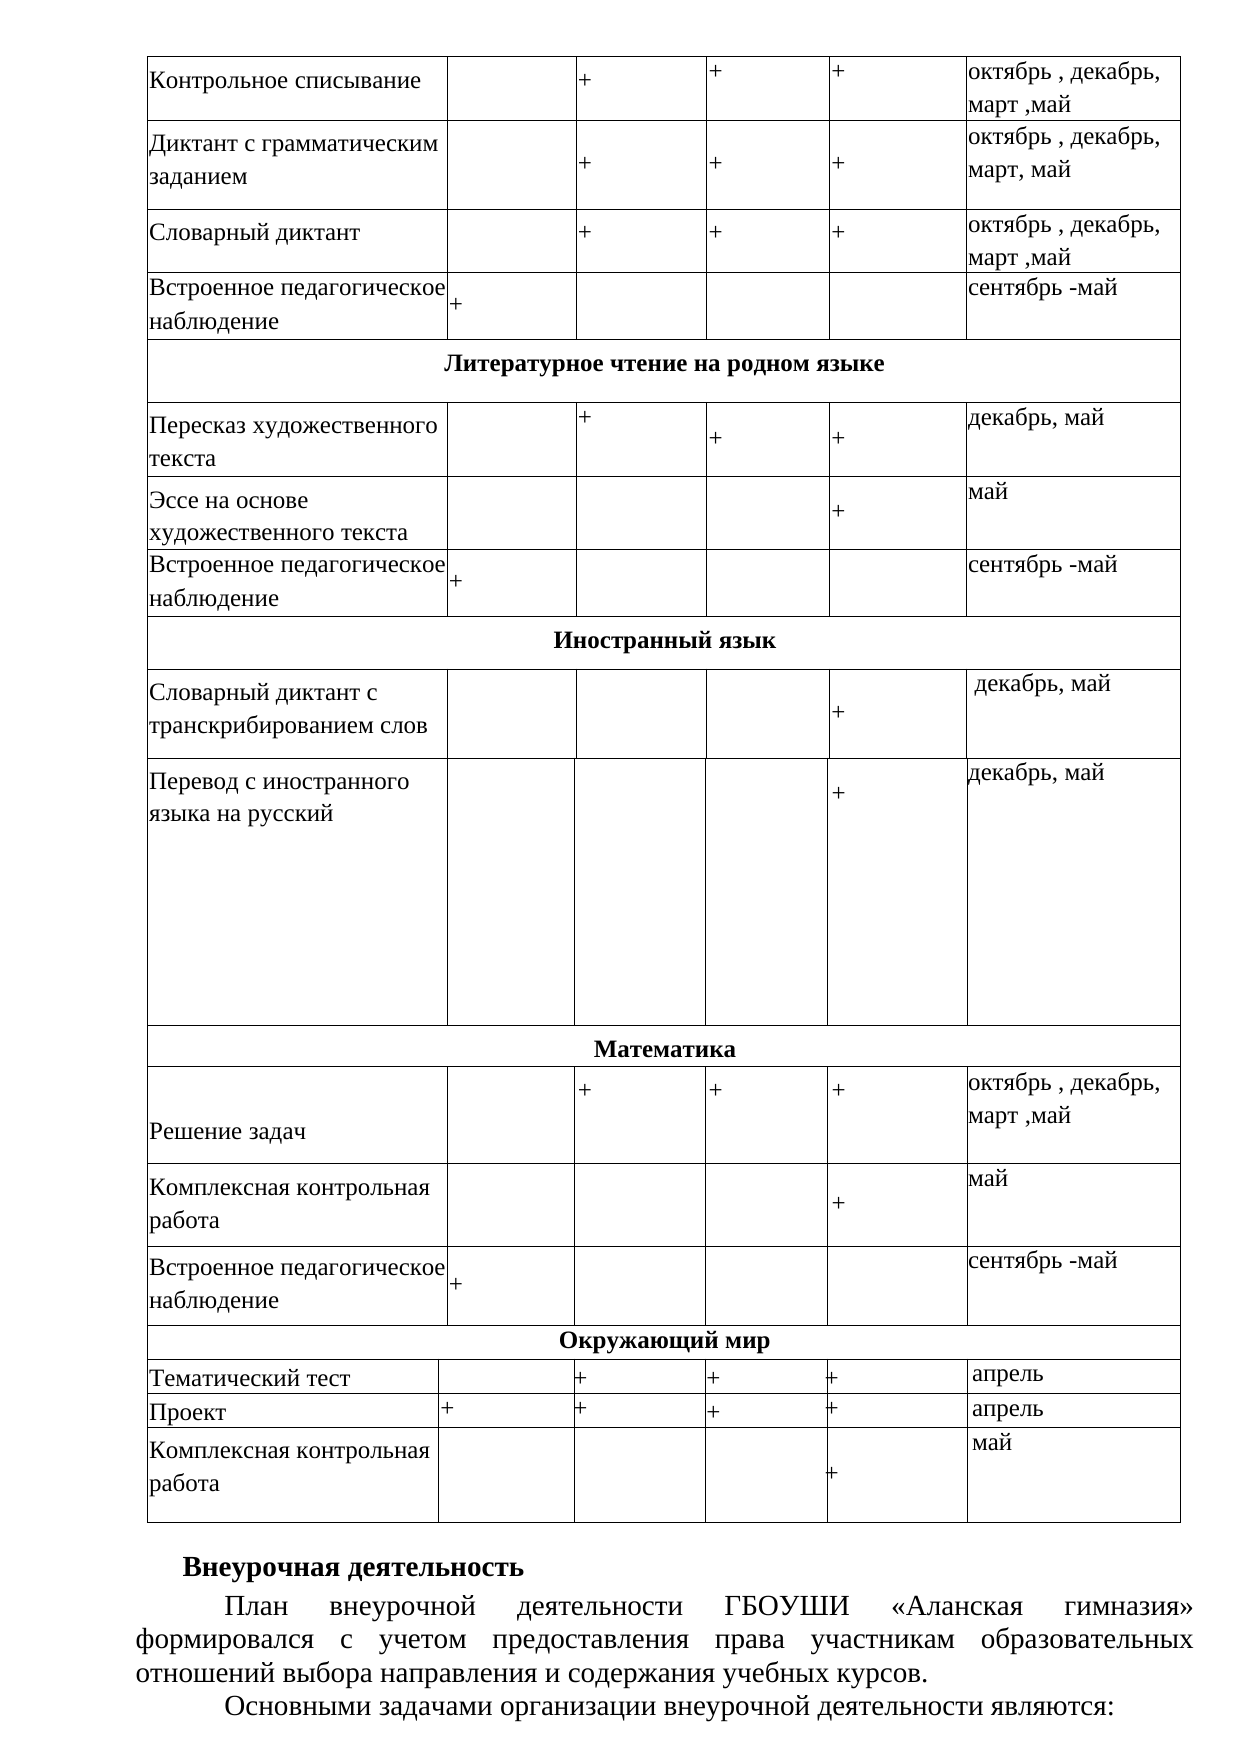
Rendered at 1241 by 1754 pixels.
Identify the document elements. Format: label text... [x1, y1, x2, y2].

table_cell Иностранный язык [148, 617, 1180, 668]
table_cell декабрь, май [967, 670, 1180, 757]
table_cell сентябрь -май [968, 1247, 1180, 1324]
table_cell декабрь, май [967, 403, 1180, 476]
table_cell + [828, 1428, 967, 1522]
table_cell + [830, 121, 966, 209]
table_cell [448, 57, 576, 120]
table_cell + [577, 403, 706, 476]
table_cell май [967, 477, 1180, 549]
table_cell [706, 1164, 827, 1246]
table_cell октябрь , декабрь, март, май [967, 121, 1180, 209]
table_cell Тематический тест [148, 1360, 438, 1393]
table_cell Диктант с грамматическим заданием [148, 121, 447, 209]
table_cell + [706, 1360, 827, 1393]
table_cell + [448, 273, 576, 338]
table_cell [448, 1164, 574, 1246]
table_cell [577, 477, 706, 549]
table_cell + [448, 1247, 574, 1324]
table_cell + [828, 1067, 967, 1163]
table_cell Встроенное педагогическое наблюдение [148, 550, 447, 616]
table_cell [577, 670, 706, 757]
table_cell + [575, 1394, 705, 1427]
table_cell [577, 273, 706, 338]
table_cell + [707, 121, 829, 209]
table_cell сентябрь -май [967, 273, 1180, 338]
table_cell [448, 477, 576, 549]
table_cell + [575, 1067, 705, 1163]
table_cell [828, 1247, 967, 1324]
table_cell октябрь , декабрь, март ,май [968, 1067, 1180, 1163]
table_cell Встроенное педагогическое наблюдение [148, 1247, 447, 1324]
table_cell Словарный диктант [148, 210, 447, 272]
table_cell [707, 670, 829, 757]
table_cell + [707, 57, 829, 120]
table_cell [706, 759, 827, 1025]
text Основными задачами организации внеурочной деятельности являются: [135, 1688, 1194, 1722]
table_cell [575, 1428, 705, 1522]
table_cell + [577, 121, 706, 209]
table_cell Контрольное списывание [148, 57, 447, 120]
table_cell + [577, 57, 706, 120]
table_cell [706, 1428, 827, 1522]
table_cell [706, 1247, 827, 1324]
table_cell [448, 670, 576, 757]
table_cell Проект [148, 1394, 438, 1427]
table_cell + [828, 1394, 967, 1427]
table_cell [448, 759, 574, 1025]
table_cell [448, 403, 576, 476]
text Внеурочная деятельность [182, 1549, 1194, 1583]
table_cell Комплексная контрольная работа [148, 1164, 447, 1246]
table_cell Перевод с иностранного языка на русский [148, 759, 447, 1025]
table_cell + [706, 1067, 827, 1163]
table_cell май [968, 1428, 1180, 1522]
table_cell + [575, 1360, 705, 1393]
table_cell + [828, 759, 967, 1025]
table_cell апрель [968, 1360, 1180, 1393]
table_cell + [830, 57, 966, 120]
table_cell [439, 1360, 574, 1393]
table_cell сентябрь -май [967, 550, 1180, 616]
table_cell + [706, 1394, 827, 1427]
table_cell [707, 477, 829, 549]
table_cell + [830, 210, 966, 272]
table_cell [448, 210, 576, 272]
table_cell апрель [968, 1394, 1180, 1427]
table_cell [448, 1067, 574, 1163]
table_cell Пересказ художественного текста [148, 403, 447, 476]
table_cell + [830, 477, 966, 549]
table_cell Литературное чтение на родном языке [148, 340, 1180, 402]
table_cell + [830, 403, 966, 476]
table_cell [439, 1428, 574, 1522]
table_cell [575, 759, 705, 1025]
table_cell Математика [148, 1026, 1180, 1066]
table_cell [448, 121, 576, 209]
table_cell май [968, 1164, 1180, 1246]
table_cell октябрь , декабрь, март ,май [967, 57, 1180, 120]
table_cell [830, 273, 966, 338]
table_cell + [830, 670, 966, 757]
table_cell Комплексная контрольная работа [148, 1428, 438, 1522]
text План внеурочной деятельности ГБОУШИ «Аланская гимназия» формировался с учетом предоставления права участникам образовательных отношений выбора направления и содержания учебных курсов. [135, 1588, 1194, 1688]
table_cell [707, 550, 829, 616]
table_cell + [707, 210, 829, 272]
table_cell + [577, 210, 706, 272]
table_cell + [439, 1394, 574, 1427]
table_cell Встроенное педагогическое наблюдение [148, 273, 447, 338]
table_cell [575, 1164, 705, 1246]
table_cell + [448, 550, 576, 616]
table_cell [830, 550, 966, 616]
table_cell [707, 273, 829, 338]
table_cell Словарный диктант с транскрибированием слов [148, 670, 447, 757]
table_cell декабрь, май [968, 759, 1180, 1025]
table_cell [575, 1247, 705, 1324]
table_cell + [828, 1164, 967, 1246]
table_cell + [828, 1360, 967, 1393]
table_cell + [707, 403, 829, 476]
table_cell [577, 550, 706, 616]
table_cell октябрь , декабрь, март ,май [967, 210, 1180, 272]
table_cell Эссе на основе художественного текста [148, 477, 447, 549]
table_cell Решение задач [148, 1067, 447, 1163]
table_cell Окружающий мир [148, 1326, 1180, 1358]
